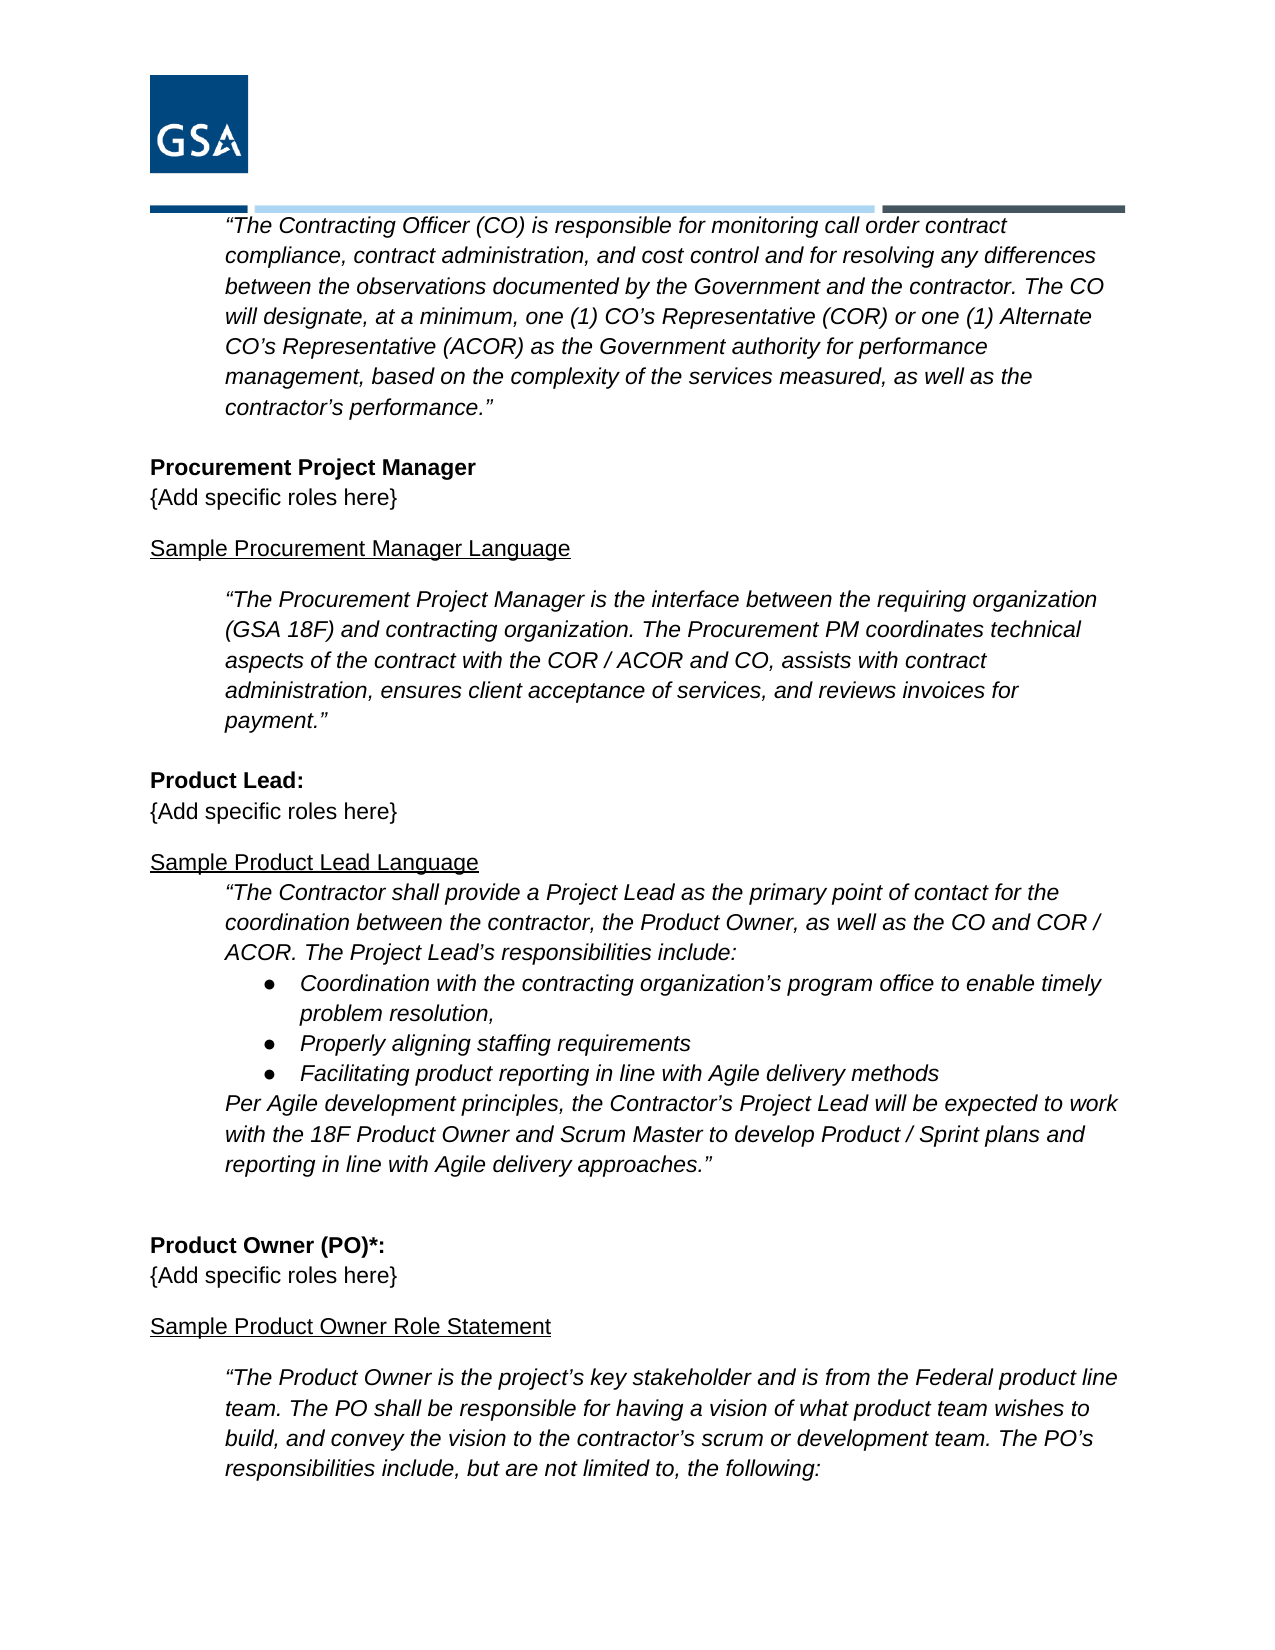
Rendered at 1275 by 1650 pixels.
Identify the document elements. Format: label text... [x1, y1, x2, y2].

text Sample Product Owner Role Statement [150, 1313, 1125, 1340]
text “The Product Owner is the project’s key stakeholder and is from the Federal product line team. The PO shall be responsible for having a vision of what product team wishes to build, and convey the vision to the contractor’s scrum or development team. The PO’s responsibilities include, but are not limited to, the following: [225, 1364, 1125, 1481]
text “The Contractor shall provide a Project Lead as the primary point of contact for the coordination between the contractor, the Product Owner, as well as the CO and COR / ACOR. The Project Lead’s responsibilities include: [225, 879, 1125, 966]
text {Add specific roles here} [150, 798, 1125, 824]
text “The Contracting Officer (CO) is responsible for monitoring call order contract compliance, contract administration, and cost control and for resolving any differences between the observations documented by the Government and the contractor. The CO will designate, at a minimum, one (1) CO’s Representative (COR) or one (1) Alternate CO’s Representative (ACOR) as the Government authority for performance management, based on the complexity of the services measured, as well as the contractor’s performance.” [225, 213, 1125, 420]
text Sample Procurement Manager Language [150, 535, 1125, 562]
picture [150, 75, 1125, 213]
text Product Owner (PO)*: [150, 1232, 1125, 1258]
list Facilitating product reporting in line with Agile delivery methods [262, 1060, 1125, 1087]
text “The Procurement Project Manager is the interface between the requiring organization (GSA 18F) and contracting organization. The Procurement PM coordinates technical aspects of the contract with the COR / ACOR and CO, assists with contract administration, ensures client acceptance of services, and reviews invoices for payment.” [225, 586, 1125, 733]
text Per Agile development principles, the Contractor’s Project Lead will be expected to work with the 18F Product Owner and Scrum Master to develop Product / Sprint plans and reporting in line with Agile delivery approaches.” [225, 1090, 1125, 1207]
text Product Lead: [150, 767, 1125, 794]
list Coordination with the contracting organization’s program office to enable timely problem resolution, [262, 969, 1125, 1026]
list Properly aligning staffing requirements [262, 1030, 1125, 1056]
text {Add specific roles here} [150, 1262, 1125, 1289]
text Procurement Project Manager {Add specific roles here} [150, 454, 1125, 511]
text Sample Product Lead Language [150, 849, 1125, 875]
